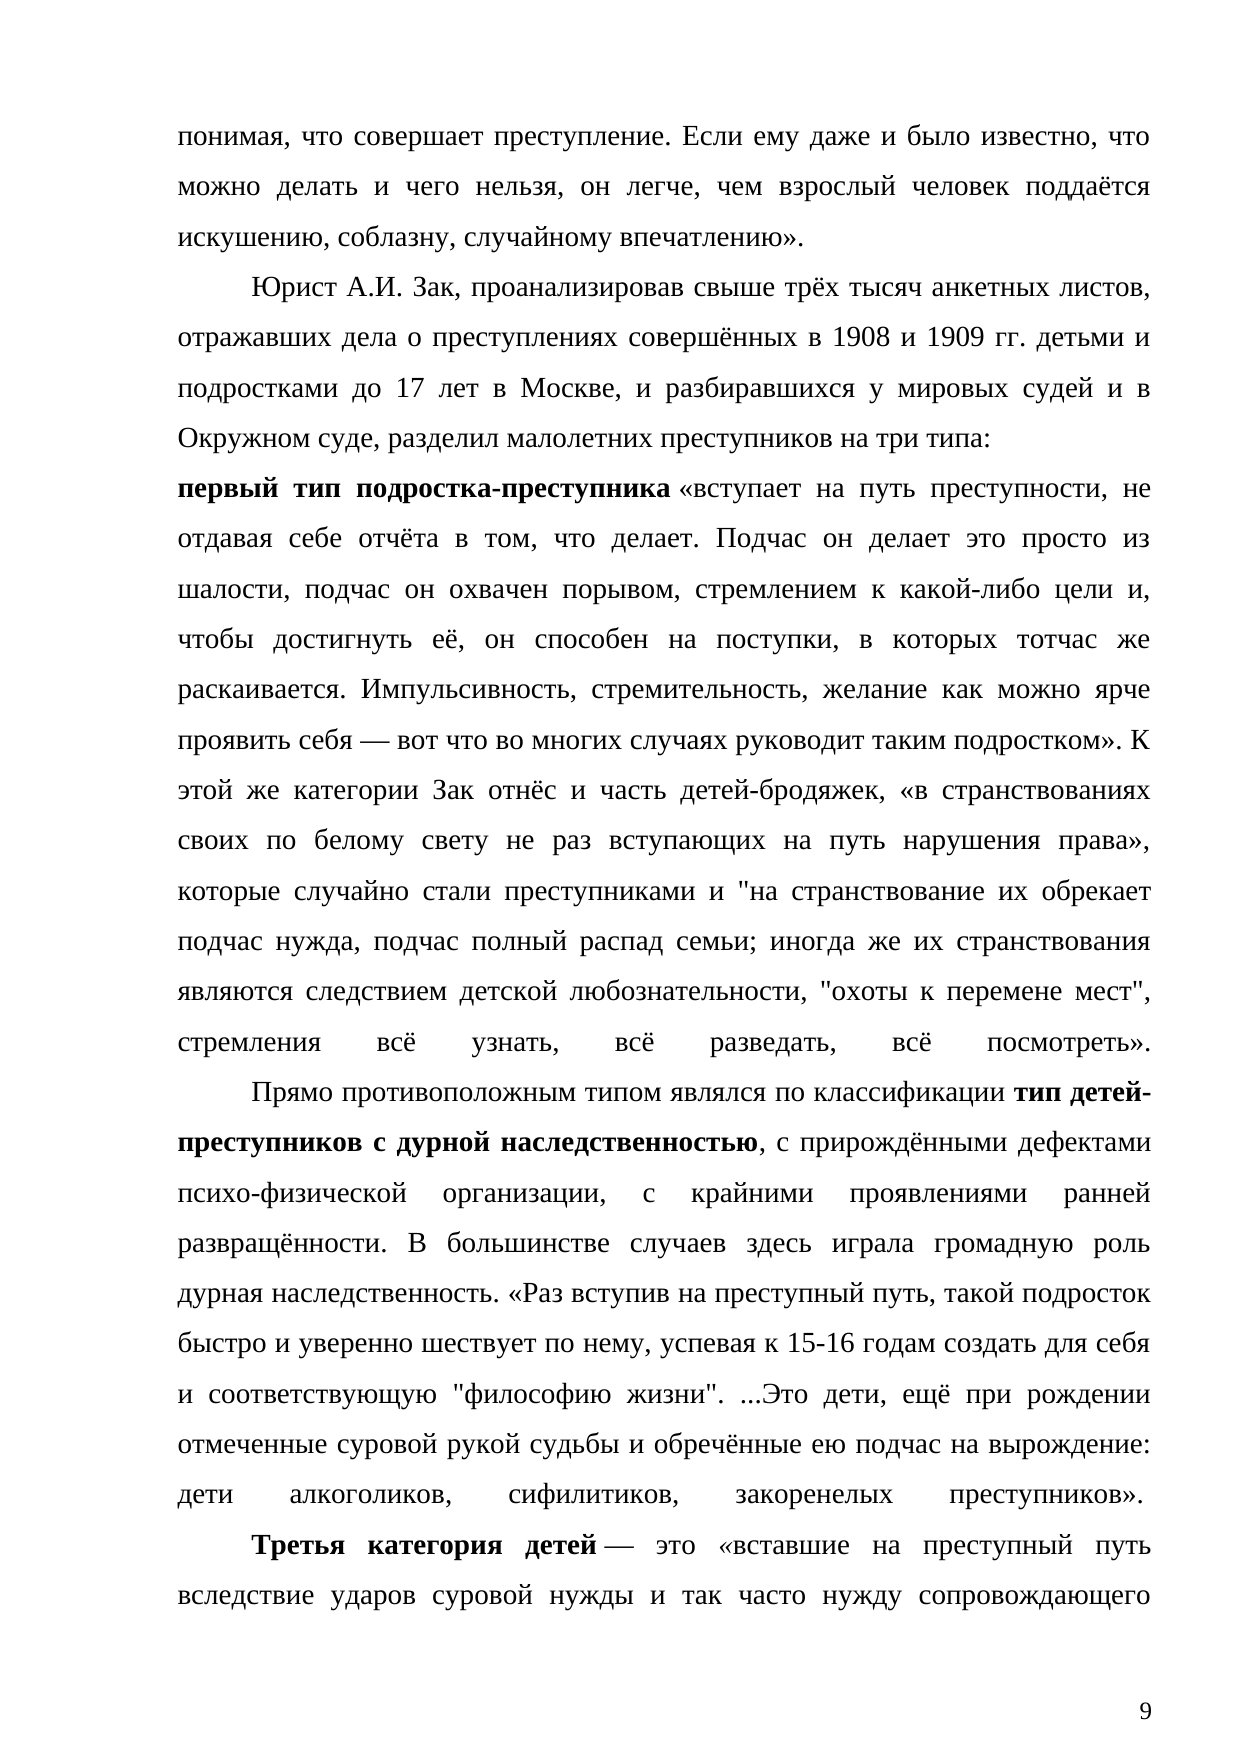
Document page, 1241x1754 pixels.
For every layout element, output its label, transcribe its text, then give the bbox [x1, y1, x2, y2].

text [177, 470, 1152, 1611]
text Юрист А.И. Зак, проанализировав свыше трёх тысяч анкетных листов, отражавших дела о преступлениях совершённых в 1908 и 1909 гг. детьми и подростками до 17 лет в Москве, и разбиравшихся у мировых судей и в Окружном суде, разделил малолетних преступников на три типа: [177, 269, 1152, 453]
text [177, 118, 1152, 252]
